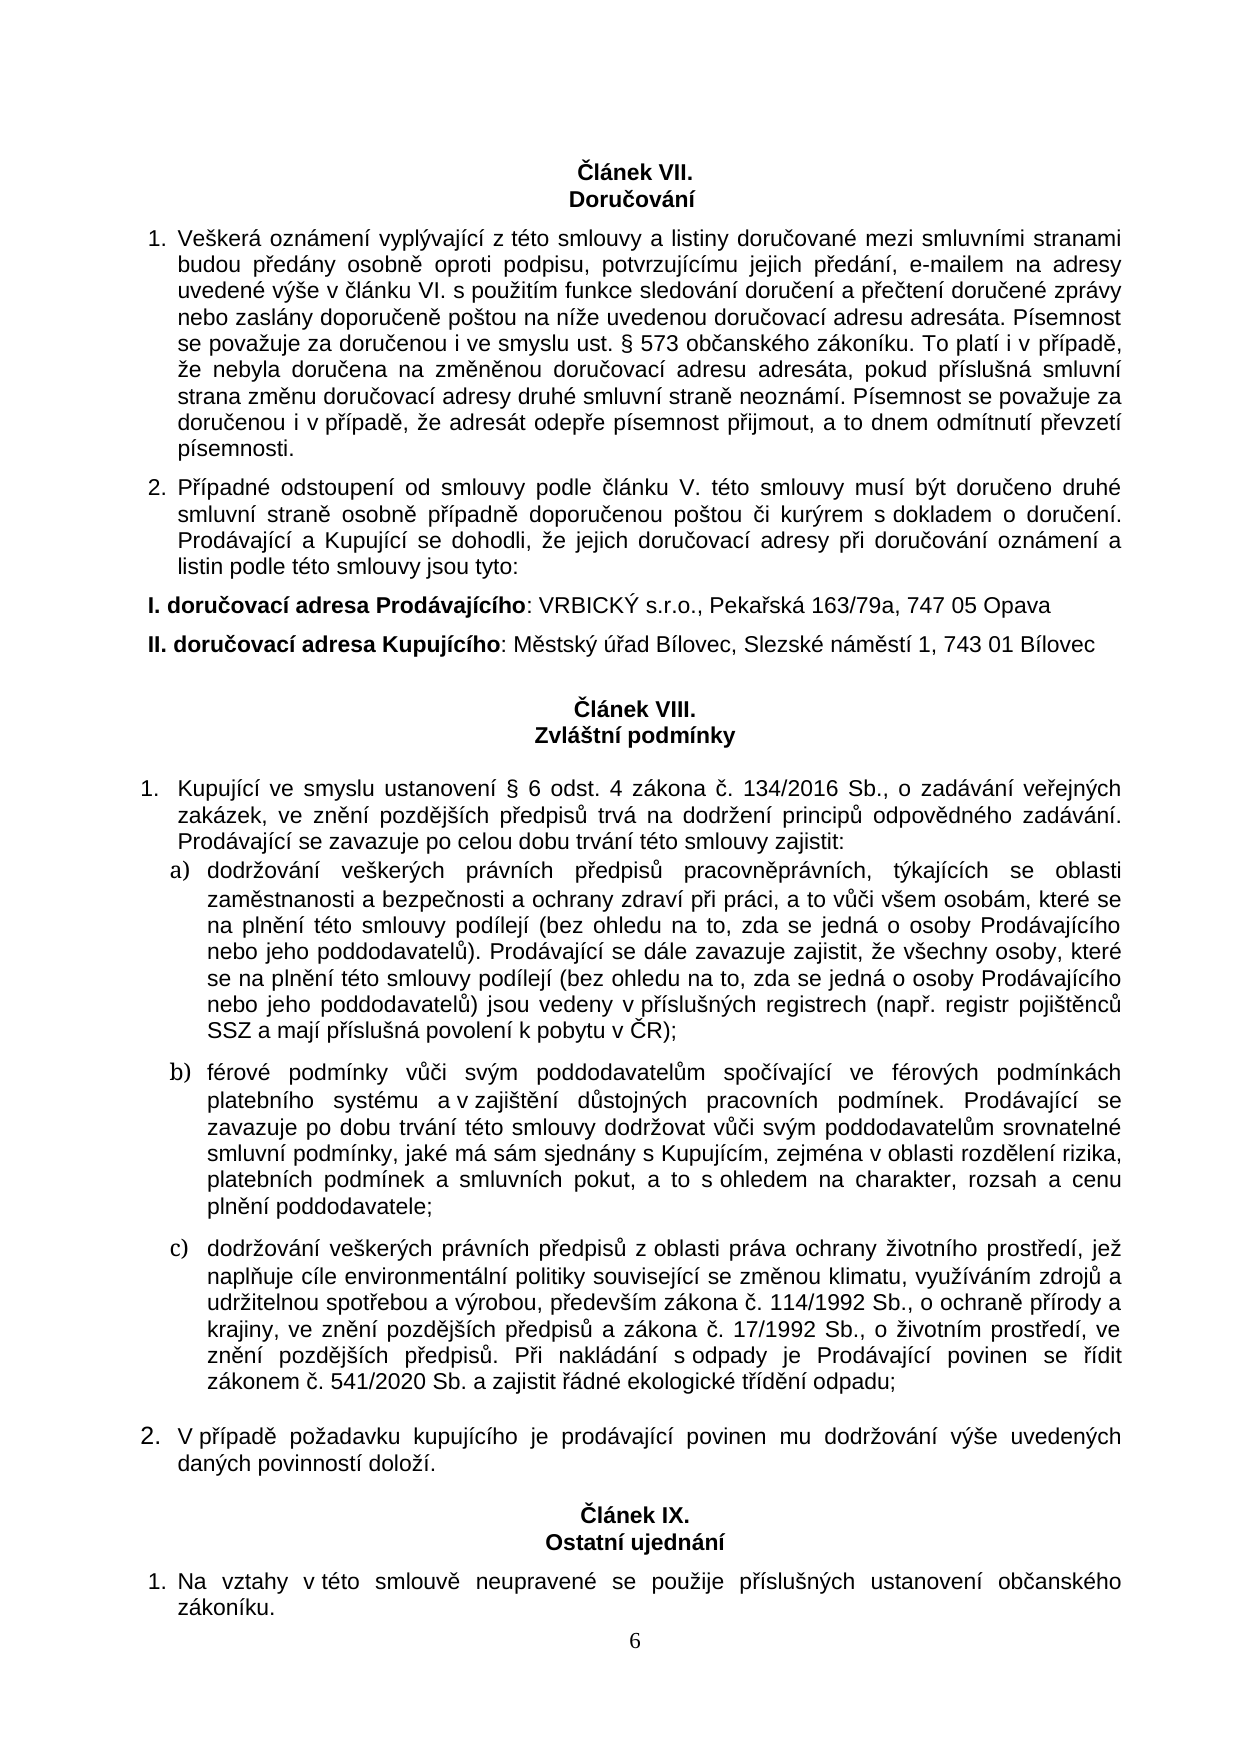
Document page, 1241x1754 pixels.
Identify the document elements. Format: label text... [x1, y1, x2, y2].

text Článek IX. [148, 1476, 1122, 1529]
text I. doručovací adresa Prodávajícího: VRBICKÝ s.r.o., Pekařská 163/79a, 747 05 Opava [148, 592, 1122, 618]
list Případné odstoupení od smlouvy podle článku V. této smlouvy musí být doručeno druhé smluvní straně osobně případně doporučenou poštou či kurýrem s dokladem o doručení. Prodávající a Kupující se dohodli, že jejich doručovací adresy při doručování oznámení a listin podle této smlouvy jsou tyto: [148, 474, 1122, 579]
text Článek VII. Doručování [148, 159, 1122, 212]
text Ostatní ujednání [148, 1529, 1122, 1555]
list férové podmínky vůči svým poddodavatelům spočívající ve férových podmínkách platebního systému a v zajištění důstojných pracovních podmínek. Prodávající se zavazuje po dobu trvání této smlouvy dodržovat vůči svým poddodavatelům srovnatelné smluvní podmínky, jaké má sám sjednány s Kupujícím, zejména v oblasti rozdělení rizika, platebních podmínek a smluvních pokut, a to s ohledem na charakter, rozsah a cenu plnění poddodavatele; [169, 1056, 1122, 1219]
list Veškerá oznámení vyplývající z této smlouvy a listiny doručované mezi smluvními stranami budou předány osobně oproti podpisu, potvrzujícímu jejich předání, e-mailem na adresy uvedené výše v článku VI. s použitím funkce sledování doručení a přečtení doručené zprávy nebo zaslány doporučeně poštou na níže uvedenou doručovací adresu adresáta. Písemnost se považuje za doručenou i ve smyslu ust. § 573 občanského zákoníku. To platí i v případě, že nebyla doručena na změněnou doručovací adresu adresáta, pokud příslušná smluvní strana změnu doručovací adresy druhé smluvní straně neoznámí. Písemnost se považuje za doručenou i v případě, že adresát odepře písemnost přijmout, a to dnem odmítnutí převzetí písemnosti. [148, 224, 1122, 462]
list V případě požadavku kupujícího je prodávající povinen mu dodržování výše uvedených daných povinností doloží. [140, 1421, 1122, 1476]
text Článek VIII. [148, 696, 1122, 722]
list Na vztahy v této smlouvě neupravené se použije příslušných ustanovení občanského zákoníku. [148, 1568, 1122, 1620]
text II. doručovací adresa Kupujícího: Městský úřad Bílovec, Slezské náměstí 1, 743 01 Bílovec [148, 631, 1122, 657]
list dodržování veškerých právních předpisů z oblasti práva ochrany životního prostředí, jež naplňuje cíle environmentální politiky související se změnou klimatu, využíváním zdrojů a udržitelnou spotřebou a výrobou, především zákona č. 114/1992 Sb., o ochraně přírody a krajiny, ve znění pozdějších předpisů a zákona č. 17/1992 Sb., o životním prostředí, ve znění pozdějších předpisů. Při nakládání s odpady je Prodávající povinen se řídit zákonem č. 541/2020 Sb. a zajistit řádné ekologické třídění odpadu; [169, 1232, 1122, 1395]
text Zvláštní podmínky [148, 722, 1122, 749]
list dodržování veškerých právních předpisů pracovněprávních, týkajících se oblasti zaměstnanosti a bezpečnosti a ochrany zdraví při práci, a to vůči všem osobám, které se na plnění této smlouvy podílejí (bez ohledu na to, zda se jedná o osoby Prodávajícího nebo jeho poddodavatelů). Prodávající se dále zavazuje zajistit, že všechny osoby, které se na plnění této smlouvy podílejí (bez ohledu na to, zda se jedná o osoby Prodávajícího nebo jeho poddodavatelů) jsou vedeny v příslušných registrech (např. registr pojištěnců SSZ a mají příslušná povolení k pobytu v ČR); [169, 854, 1122, 1044]
list Kupující ve smyslu ustanovení § 6 odst. 4 zákona č. 134/2016 Sb., o zadávání veřejných zakázek, ve znění pozdějších předpisů trvá na dodržení principů odpovědného zadávání. Prodávající se zavazuje po celou dobu trvání této smlouvy zajistit: [140, 775, 1122, 854]
